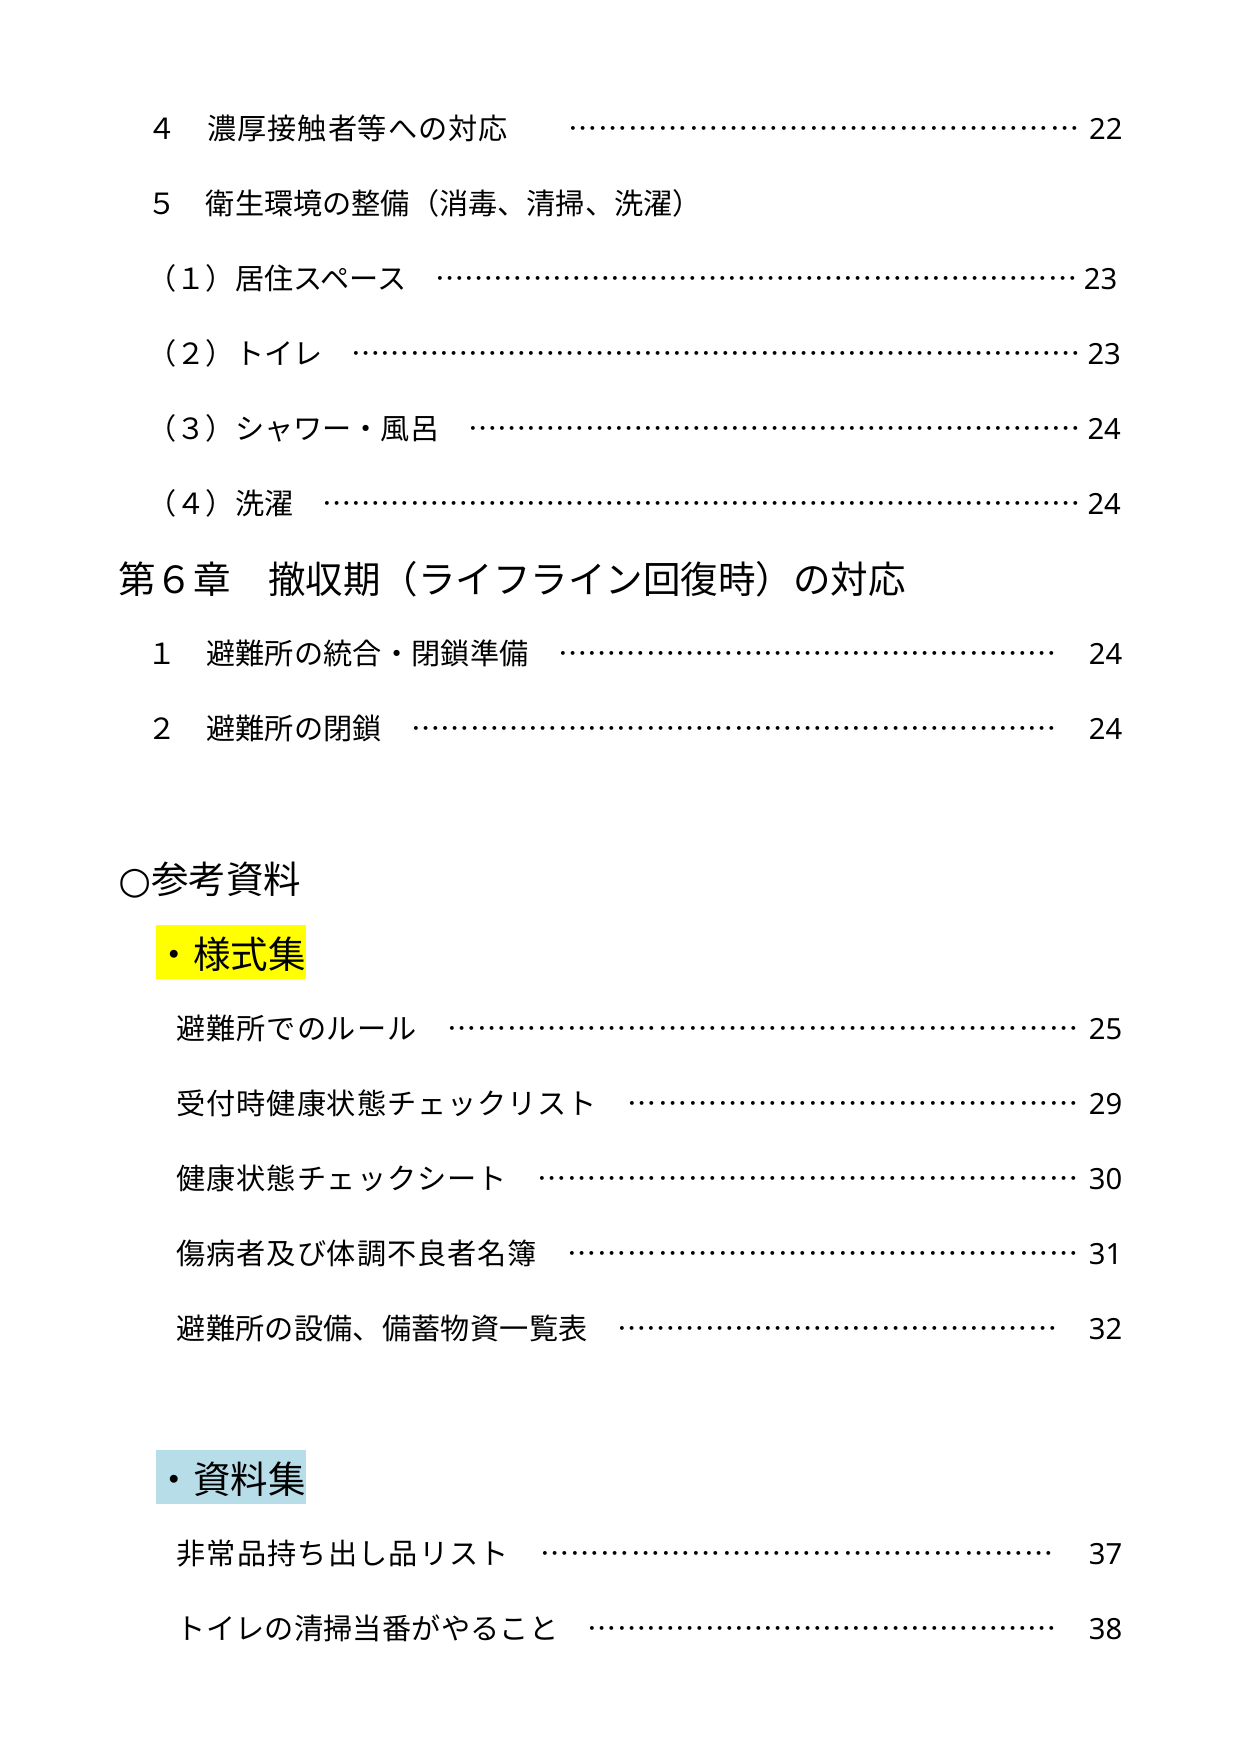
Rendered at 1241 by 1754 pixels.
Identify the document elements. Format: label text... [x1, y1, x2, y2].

text （４）洗濯 …………………………………………………………………… 24 [118, 464, 1122, 539]
text 傷病者及び体調不良者名簿 …………………………………………… 31 [118, 1214, 1122, 1289]
text 健康状態チェックシート ……………………………………………… 30 [118, 1139, 1122, 1214]
text 避難所の設備、備蓄物資一覧表 ……………………………………… 32 [118, 1289, 1122, 1364]
text 非常品持ち出し品リスト …………………………………………… 37 [118, 1514, 1122, 1589]
text ２ 避難所の閉鎖 ………………………………………………………… 24 [118, 689, 1122, 764]
text ・資料集 [118, 1439, 1122, 1514]
text １ 避難所の統合・閉鎖準備 …………………………………………… 24 [118, 614, 1122, 689]
text （２）トイレ ………………………………………………………………… 23 [118, 314, 1122, 389]
text 受付時健康状態チェックリスト ……………………………………… 29 [118, 1064, 1122, 1139]
text ・様式集 [118, 914, 1122, 989]
text ○参考資料 [118, 839, 1122, 914]
text 第６章 撤収期（ライフライン回復時）の対応 [118, 539, 1122, 614]
text 避難所でのルール ……………………………………………………… 25 [118, 989, 1122, 1064]
text トイレの清掃当番がやること ………………………………………… 38 [118, 1589, 1122, 1664]
text ５ 衛生環境の整備（消毒、清掃、洗濯） [118, 164, 1122, 239]
text ４ 濃厚接触者等への対応 …………………………………………… 22 [118, 89, 1122, 164]
text （３）シャワー・風呂 ……………………………………………………… 24 [118, 389, 1122, 464]
text （１）居住スペース ………………………………………………………… 23 [118, 239, 1122, 314]
